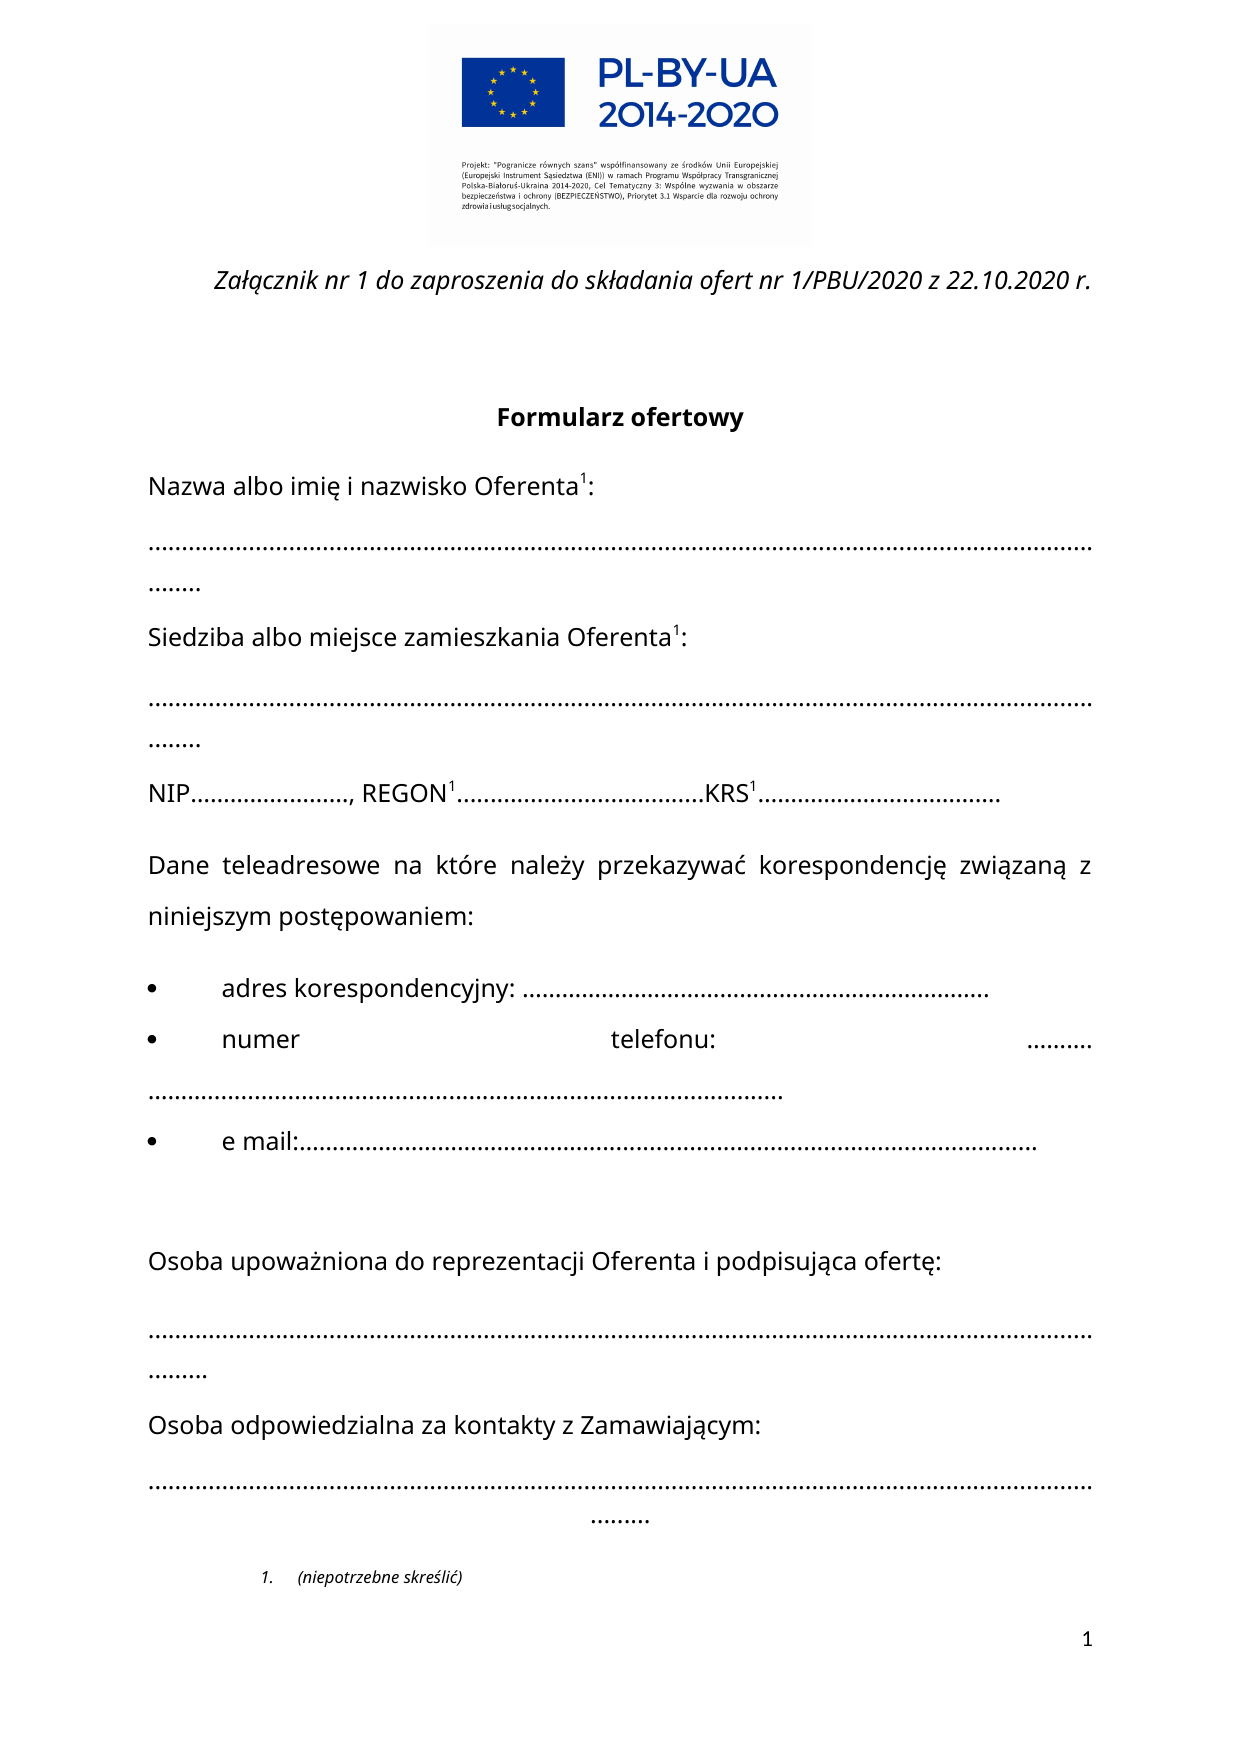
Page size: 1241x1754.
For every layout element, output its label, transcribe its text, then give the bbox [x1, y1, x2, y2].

text Siedziba albo miejsce zamieszkania Oferenta1: [148, 620, 1093, 654]
text NIP……………………, REGON1.....................................KRS1………………………………. [148, 776, 1093, 810]
text Osoba upoważniona do reprezentacji Oferenta i podpisująca ofertę: [148, 1243, 1093, 1277]
list numer telefonu: ……….………...................................................................................... [148, 1022, 1093, 1107]
picture [427, 23, 813, 247]
list adres korespondencyjny: …………………………………………………………….. [148, 971, 1093, 1005]
text Formularz ofertowy [148, 400, 1093, 434]
text Dane teleadresowe na które należy przekazywać korespondencję związaną z niniejszym postępowaniem: [148, 848, 1093, 933]
text Załącznik nr 1 do zaproszenia do składania ofert nr 1/PBU/2020 z 22.10.2020 r. [148, 263, 1093, 297]
text Osoba odpowiedzialna za kontakty z Zamawiającym: [148, 1408, 1093, 1442]
text Nazwa albo imię i nazwisko Oferenta1: [148, 468, 1093, 502]
text ...................................................................................................................................................... [148, 1463, 1093, 1531]
text ..................................................................................................................................................... [148, 680, 1093, 755]
text ..................................................................................................................................................... [148, 524, 1093, 598]
list (niepotrzebne skreślić) [260, 1566, 1093, 1588]
text ...................................................................................................................................................... [148, 1311, 1093, 1386]
list e mail:……………………………………….................................................................. [148, 1124, 1093, 1158]
